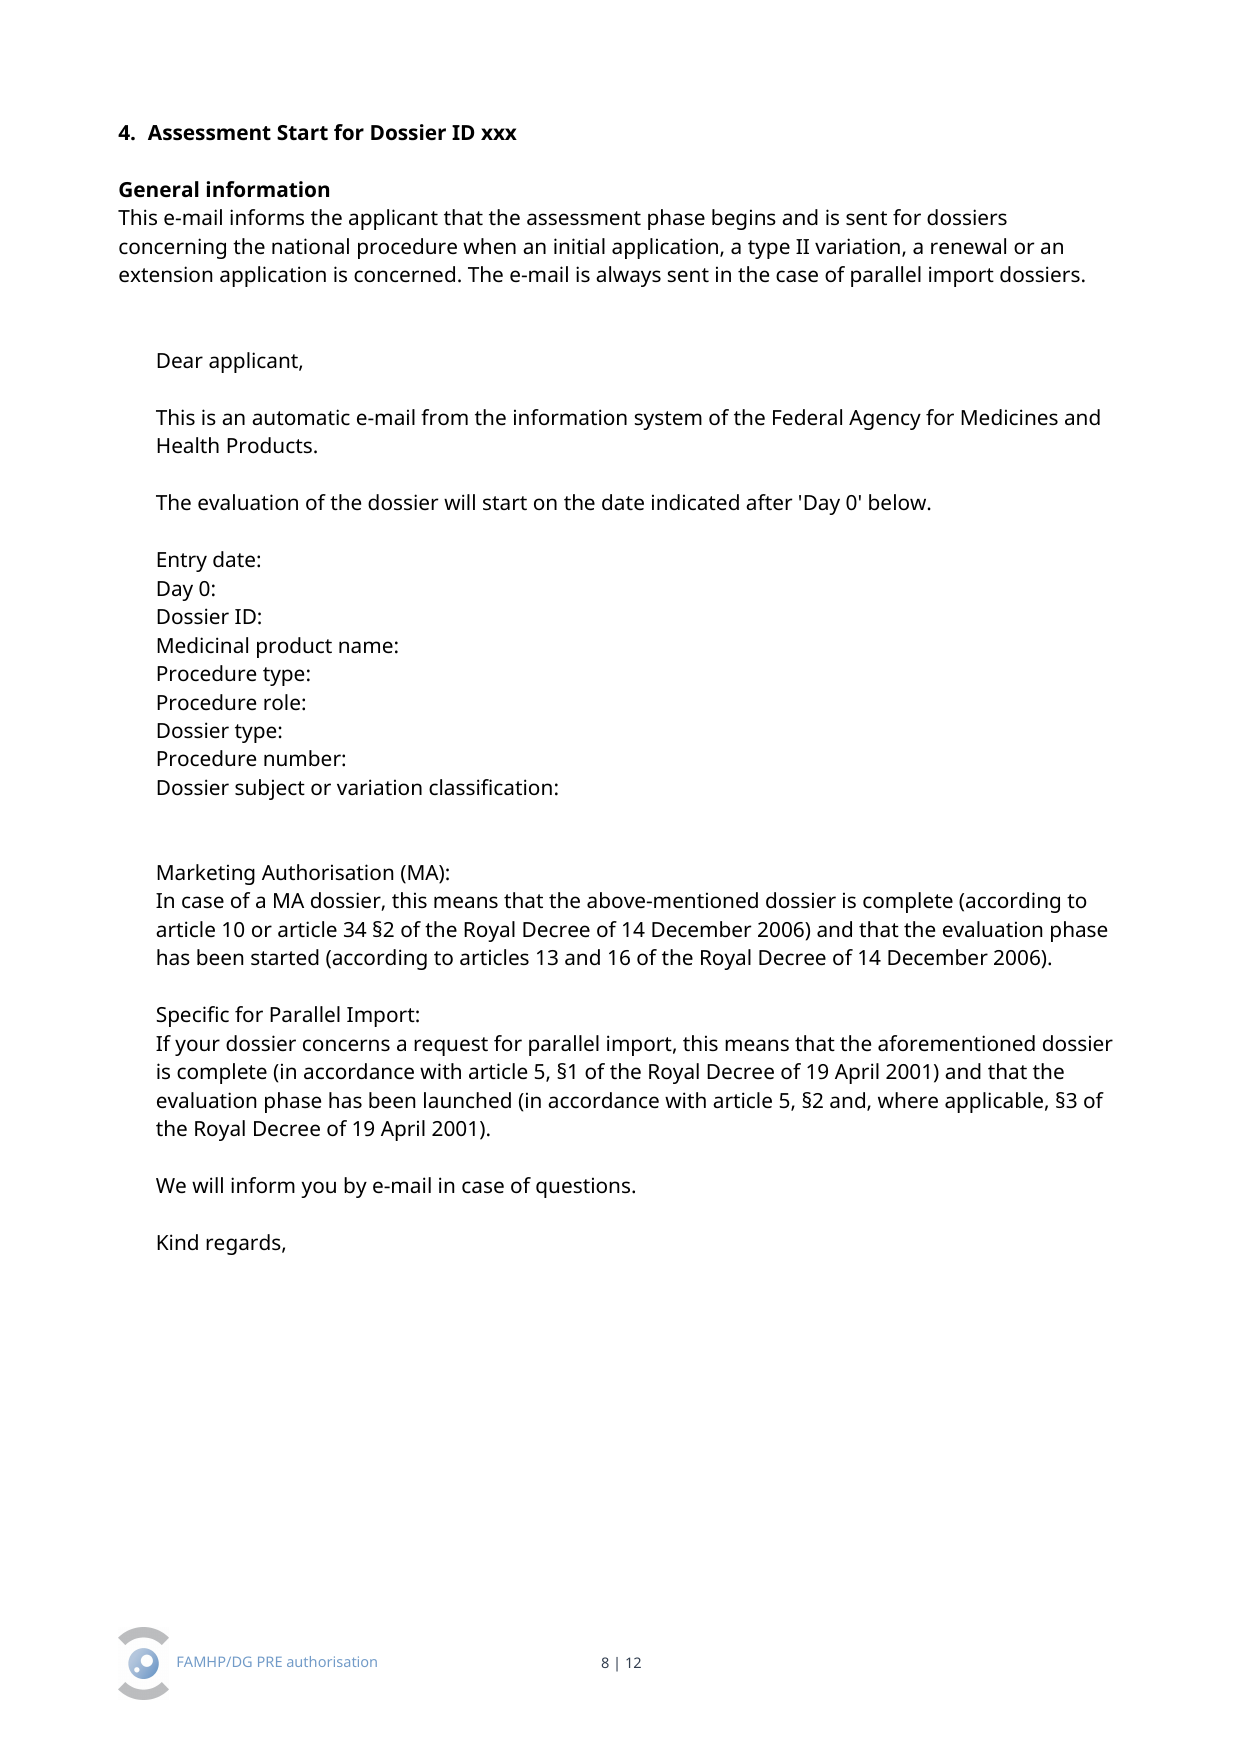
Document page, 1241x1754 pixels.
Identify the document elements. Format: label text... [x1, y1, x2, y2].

text General information [118, 175, 1122, 203]
list Assessment Start for Dossier ID xxx [118, 118, 1122, 147]
text This e-mail informs the applicant that the assessment phase begins and is sent for dossiers concerning the national procedure when an initial application, a type II variation, a renewal or an extension application is concerned. The e-mail is always sent in the case of parallel import dossiers. [118, 203, 1122, 289]
text Dear applicant, This is an automatic e-mail from the information system of the Federal Agency for Medicines and Health Products. The evaluation of the dossier will start on the date indicated after 'Day 0' below. Entry date: Day 0: Dossier ID: Medicinal product name: Procedure type: Procedure role: Dossier type: Procedure number: Dossier subject or variation classification: Marketing Authorisation (MA): In case of a MA dossier, this means that the above-mentioned dossier is complete (according to article 10 or article 34 §2 of the Royal Decree of 14 December 2006) and that the evaluation phase has been started (according to articles 13 and 16 of the Royal Decree of 14 December 2006). Specific for Parallel Import: If your dossier concerns a request for parallel import, this means that the aforementioned dossier is complete (in accordance with article 5, §1 of the Royal Decree of 19 April 2001) and that the evaluation phase has been launched (in accordance with article 5, §2 and, where applicable, §3 of the Royal Decree of 19 April 2001). We will inform you by e-mail in case of questions. Kind regards, [156, 346, 1122, 1256]
picture [118, 1627, 169, 1700]
